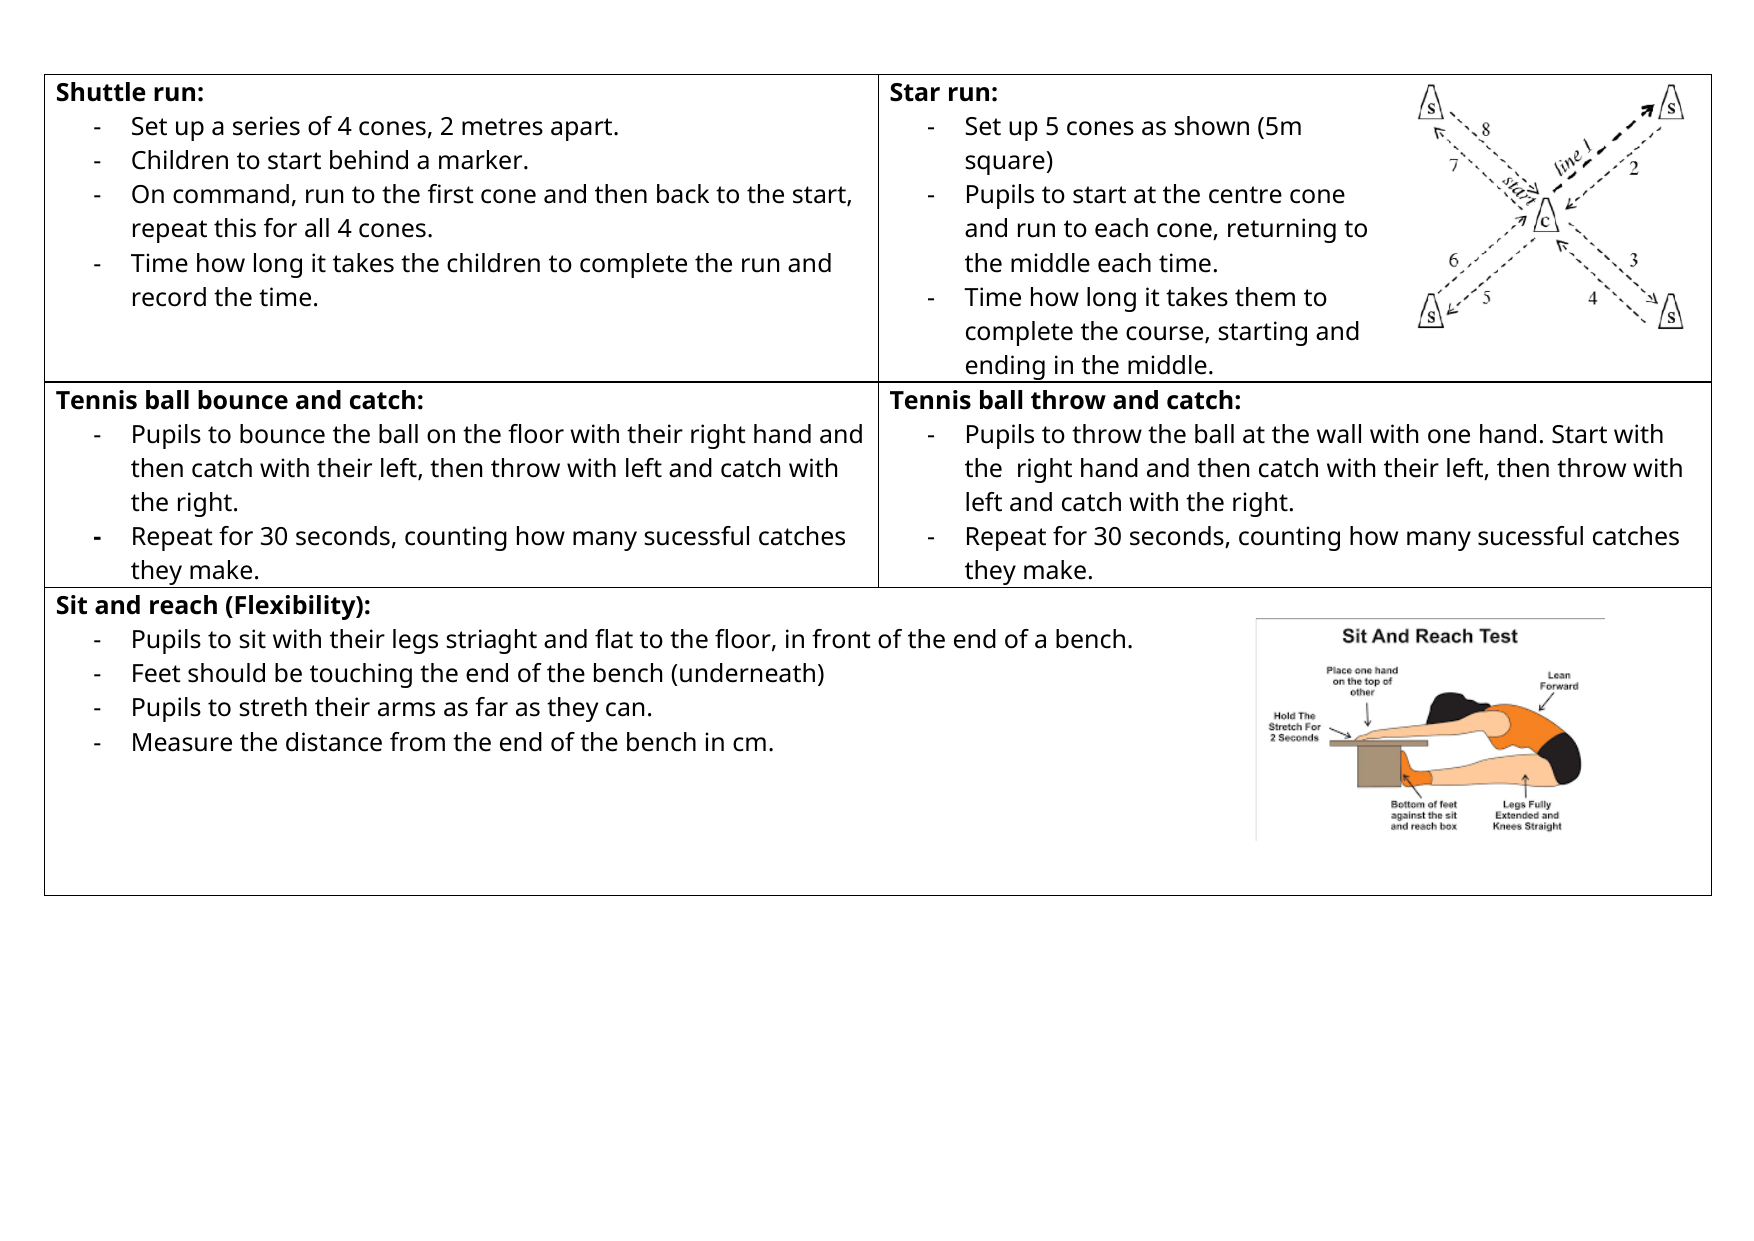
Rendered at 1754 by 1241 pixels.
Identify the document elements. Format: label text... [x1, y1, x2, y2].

table_cell Tennis ball bounce and catch: Pupils to bounce the ball on the floor with their right hand and then catch with their left, then throw with left and catch with the right. Repeat for 30 seconds, counting how many sucessful catches they make. [45, 383, 878, 587]
picture [1412, 75, 1687, 338]
table_cell Sit and reach (Flexibility): Pupils to sit with their legs striaght and flat to the floor, in front of the end of a bench. Feet should be touching the end of the bench (underneath) Pupils to streth their arms as far as they can. Measure the distance from the end of the bench in cm. [45, 588, 1711, 894]
table_cell Tennis ball throw and catch: Pupils to throw the ball at the wall with one hand. Start with the right hand and then catch with their left, then throw with left and catch with the right. Repeat for 30 seconds, counting how many sucessful catches they make. [879, 383, 1711, 587]
table_cell Star run: Set up 5 cones as shown (5m square) Pupils to start at the centre cone and run to each cone, returning to the middle each time. Time how long it takes them to complete the course, starting and ending in the middle. [879, 75, 1711, 381]
table_cell Shuttle run: Set up a series of 4 cones, 2 metres apart. Children to start behind a marker. On command, run to the first cone and then back to the start, repeat this for all 4 cones. Time how long it takes the children to complete the run and record the time. [45, 75, 878, 381]
picture [1255, 618, 1605, 841]
